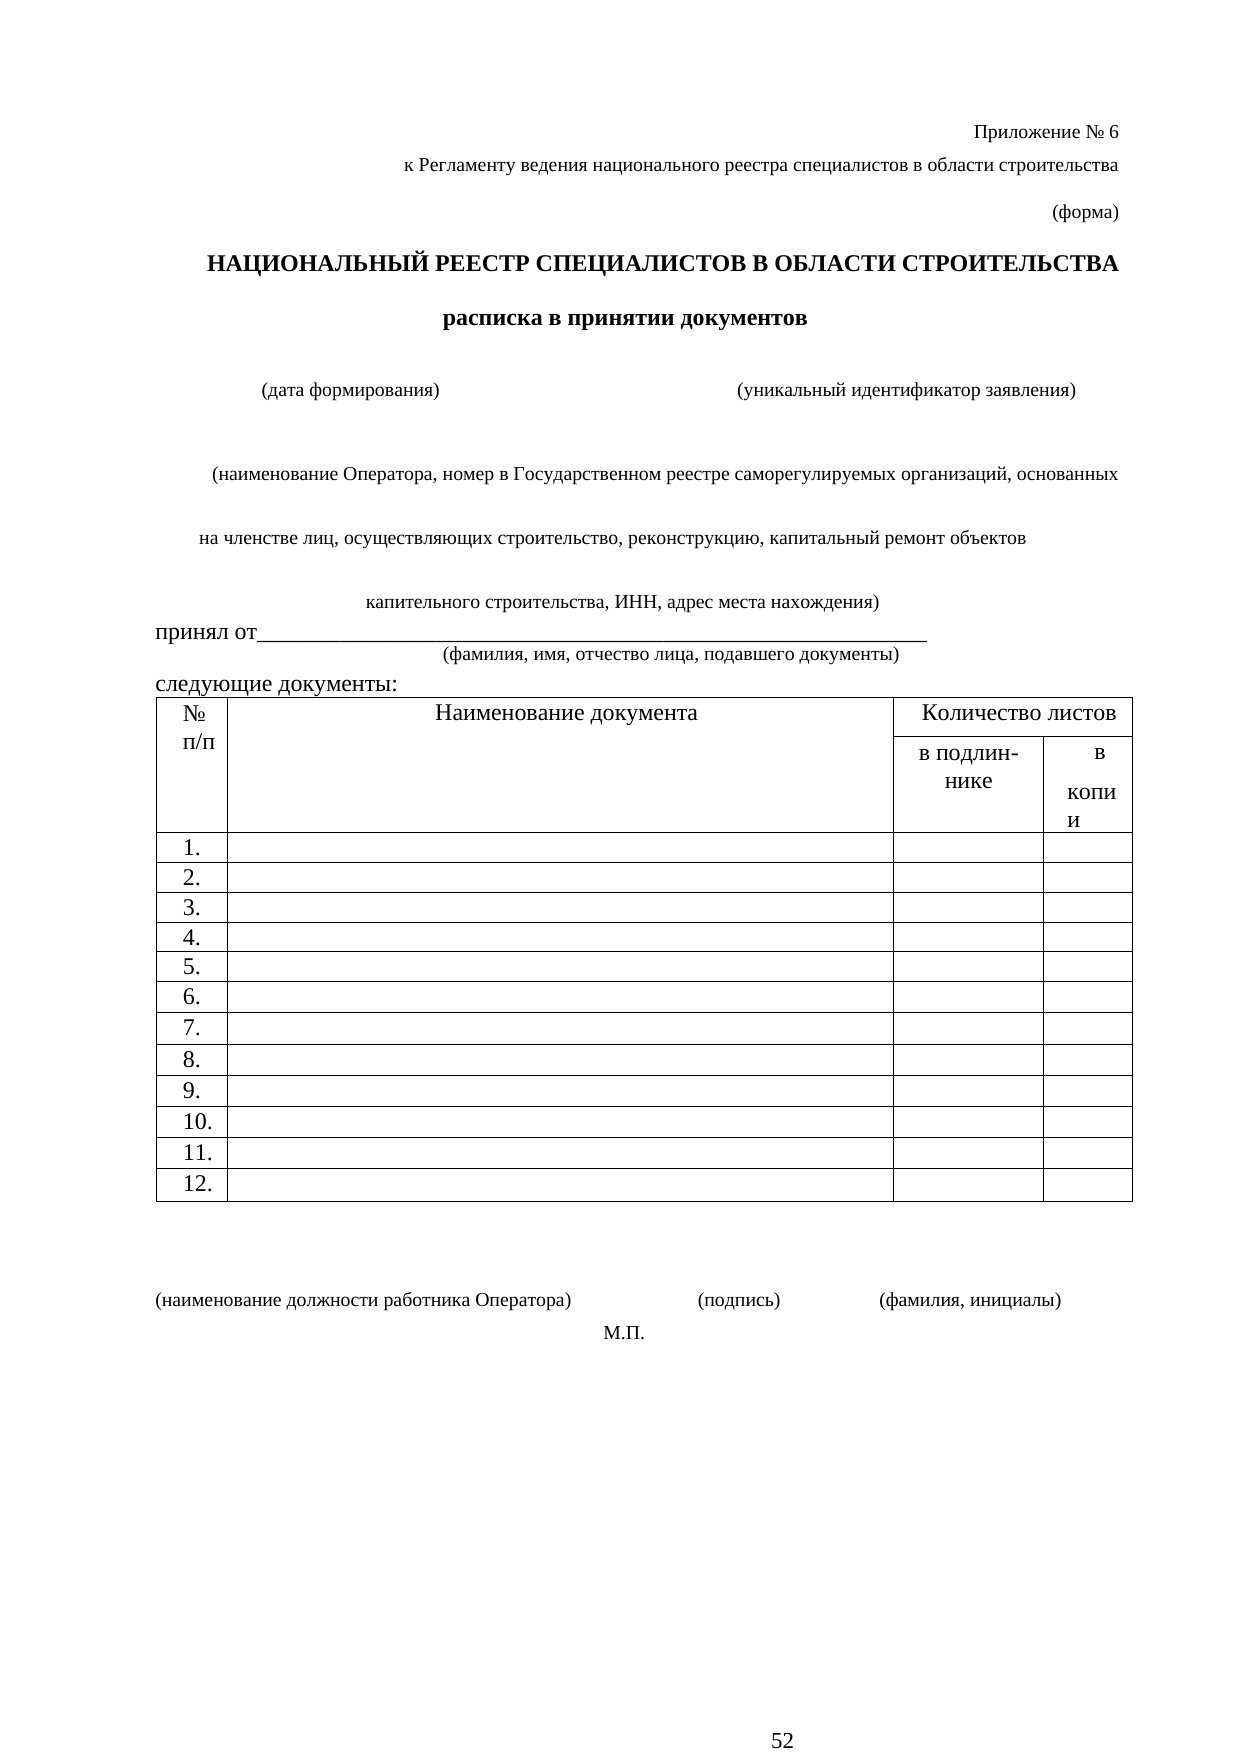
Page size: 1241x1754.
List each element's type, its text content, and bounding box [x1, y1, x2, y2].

table_cell 3. [157, 893, 227, 922]
text расписка в принятии документов [443, 282, 1142, 336]
table_cell [228, 1107, 893, 1137]
table_cell [228, 1045, 893, 1075]
text Приложение № 6 [147, 122, 1119, 142]
table_cell 6. [157, 982, 227, 1012]
text следующие документы: [155, 672, 1142, 696]
text (наименование Оператора, номер в Государственном реестре саморегулируемых организаций, основанных [147, 464, 1119, 484]
text (форма) [147, 176, 1119, 229]
text (дата формирования) (уникальный идентификатор заявления) [261, 381, 1142, 401]
text принял от [155, 620, 1142, 644]
table_cell 8. [157, 1045, 227, 1075]
table_cell [894, 1107, 1043, 1137]
table_cell 4. [157, 923, 227, 951]
table_cell [894, 923, 1043, 951]
table_cell [894, 863, 1043, 892]
table_cell 7. [157, 1013, 227, 1044]
table_cell [1044, 1169, 1132, 1201]
table_cell 10. [157, 1107, 227, 1137]
table_cell [1044, 1076, 1132, 1106]
table_cell [894, 1076, 1043, 1106]
table_cell [228, 952, 893, 981]
table_cell [228, 923, 893, 951]
table_cell 1. [157, 833, 227, 862]
table_cell [894, 952, 1043, 981]
table_cell [894, 1013, 1043, 1044]
table_cell [228, 1076, 893, 1106]
table_cell [1044, 952, 1132, 981]
text М.П. [603, 1323, 1142, 1343]
table_cell [1044, 893, 1132, 922]
table_cell [1044, 1013, 1132, 1044]
text (фамилия, имя, отчество лица, подавшего документы) [443, 644, 1142, 664]
table_cell [894, 893, 1043, 922]
table_cell [1044, 923, 1132, 951]
table_cell [1044, 863, 1132, 892]
table_cell [228, 893, 893, 922]
text на членстве лиц, осуществляющих строительство, реконструкцию, капитальный ремонт объектов [199, 528, 1142, 548]
table_cell [894, 1169, 1043, 1201]
table_cell 12. [157, 1169, 227, 1201]
table_cell [894, 982, 1043, 1012]
table_cell [1044, 982, 1132, 1012]
table_cell [228, 863, 893, 892]
table_cell [1044, 1045, 1132, 1075]
table_cell [894, 1045, 1043, 1075]
text НАЦИОНАЛЬНЫЙ РЕЕСТР СПЕЦИАЛИСТОВ В ОБЛАСТИ СТРОИТЕЛЬСТВА [147, 229, 1119, 282]
table_cell в подлиннике [894, 737, 1043, 832]
table_cell [894, 833, 1043, 862]
table_cell [228, 982, 893, 1012]
table_cell [1044, 1138, 1132, 1168]
table_cell 2. [157, 863, 227, 892]
text к Регламенту ведения национального реестра специалистов в области строительства [155, 152, 1119, 176]
table_cell [1044, 1107, 1132, 1137]
table_header Наименование документа [228, 698, 893, 832]
text капительного строительства, ИНН, адрес места нахождения) [366, 593, 1142, 613]
table_cell 11. [157, 1138, 227, 1168]
table_cell 9. [157, 1076, 227, 1106]
table_cell [1044, 833, 1132, 862]
table_header № п/п [157, 698, 227, 832]
table_cell [228, 833, 893, 862]
table_cell [894, 1138, 1043, 1168]
table_header Количество листов [894, 698, 1132, 736]
table_cell [228, 1169, 893, 1201]
table_cell 5. [157, 952, 227, 981]
table_cell в копии [1044, 737, 1132, 832]
table_cell [228, 1138, 893, 1168]
text (наименование должности работника Оператора) (подпись) (фамилия, инициалы) [155, 1291, 1142, 1311]
table_cell [228, 1013, 893, 1044]
